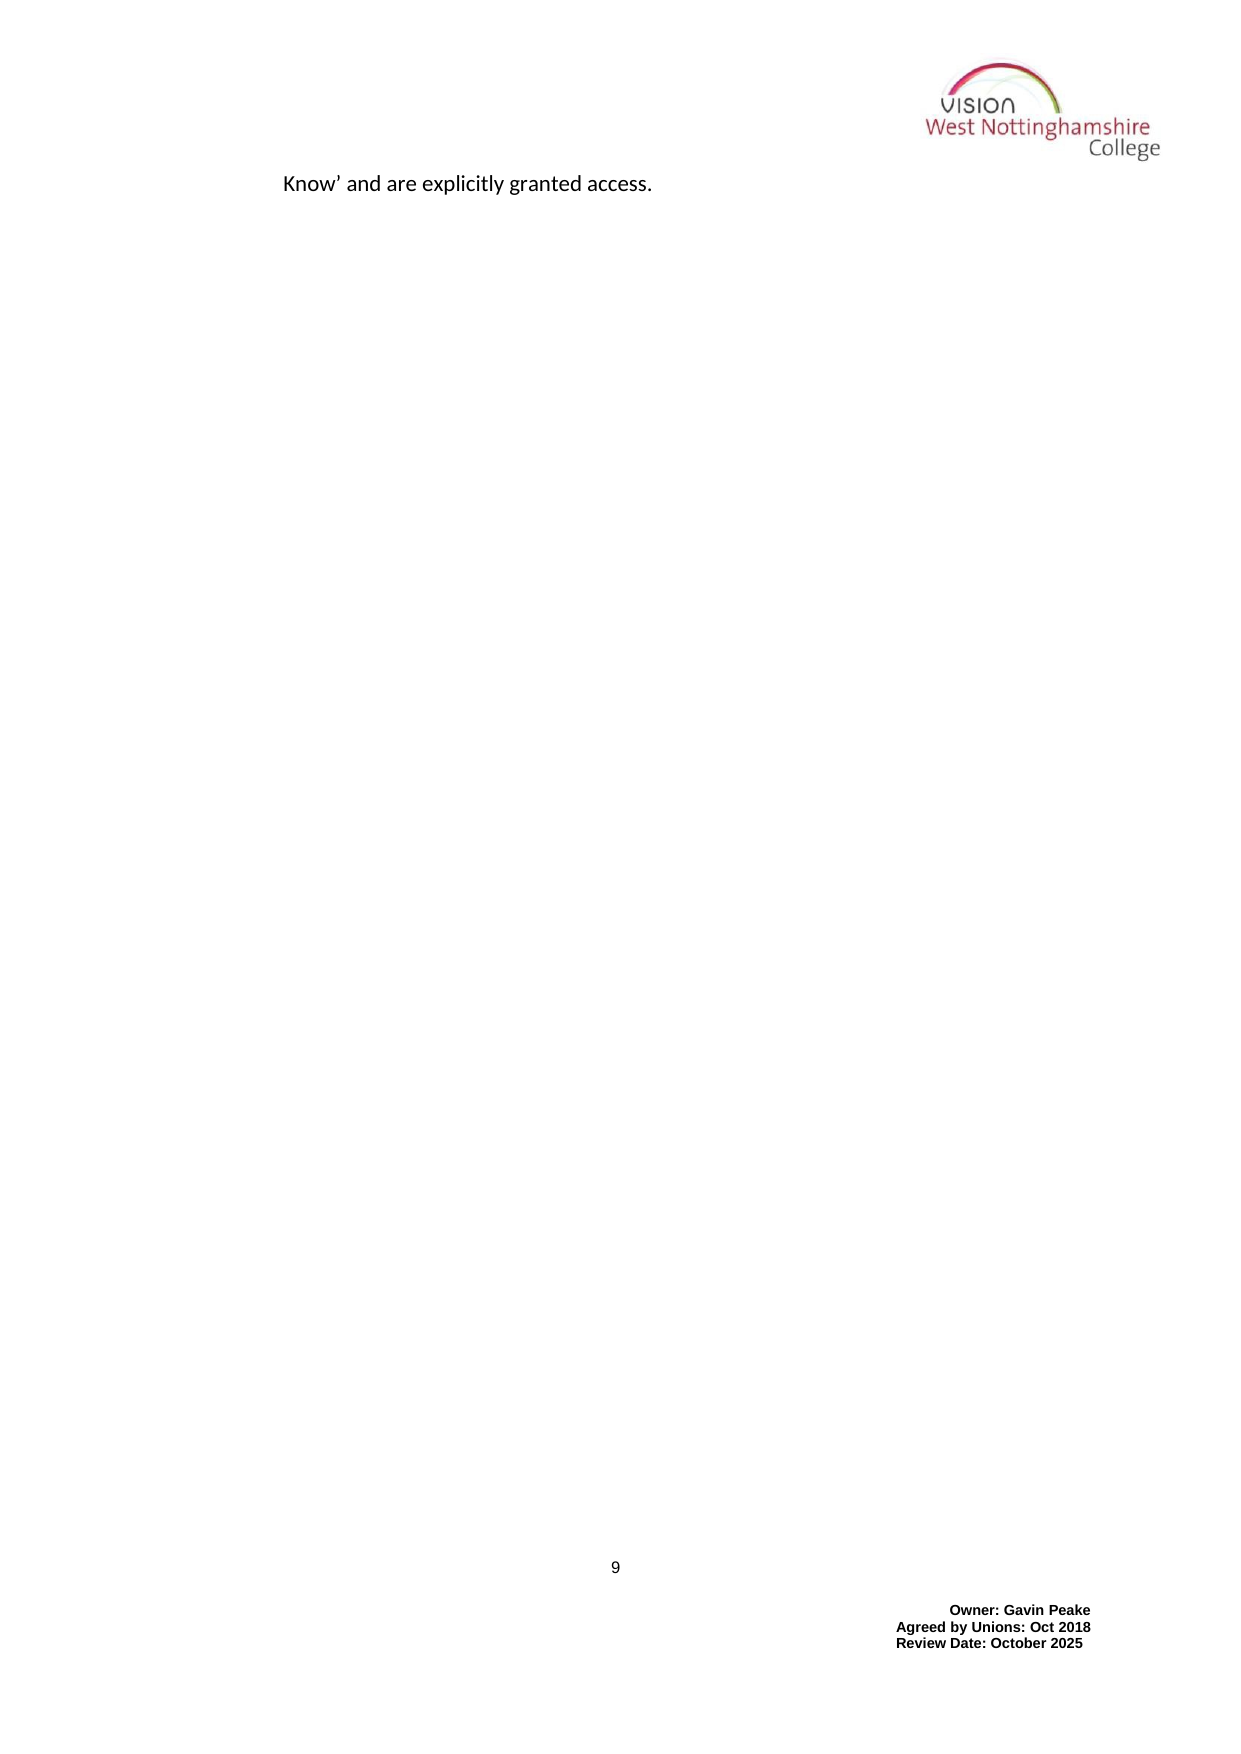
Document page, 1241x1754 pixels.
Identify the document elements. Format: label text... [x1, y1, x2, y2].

picture [920, 53, 1163, 164]
